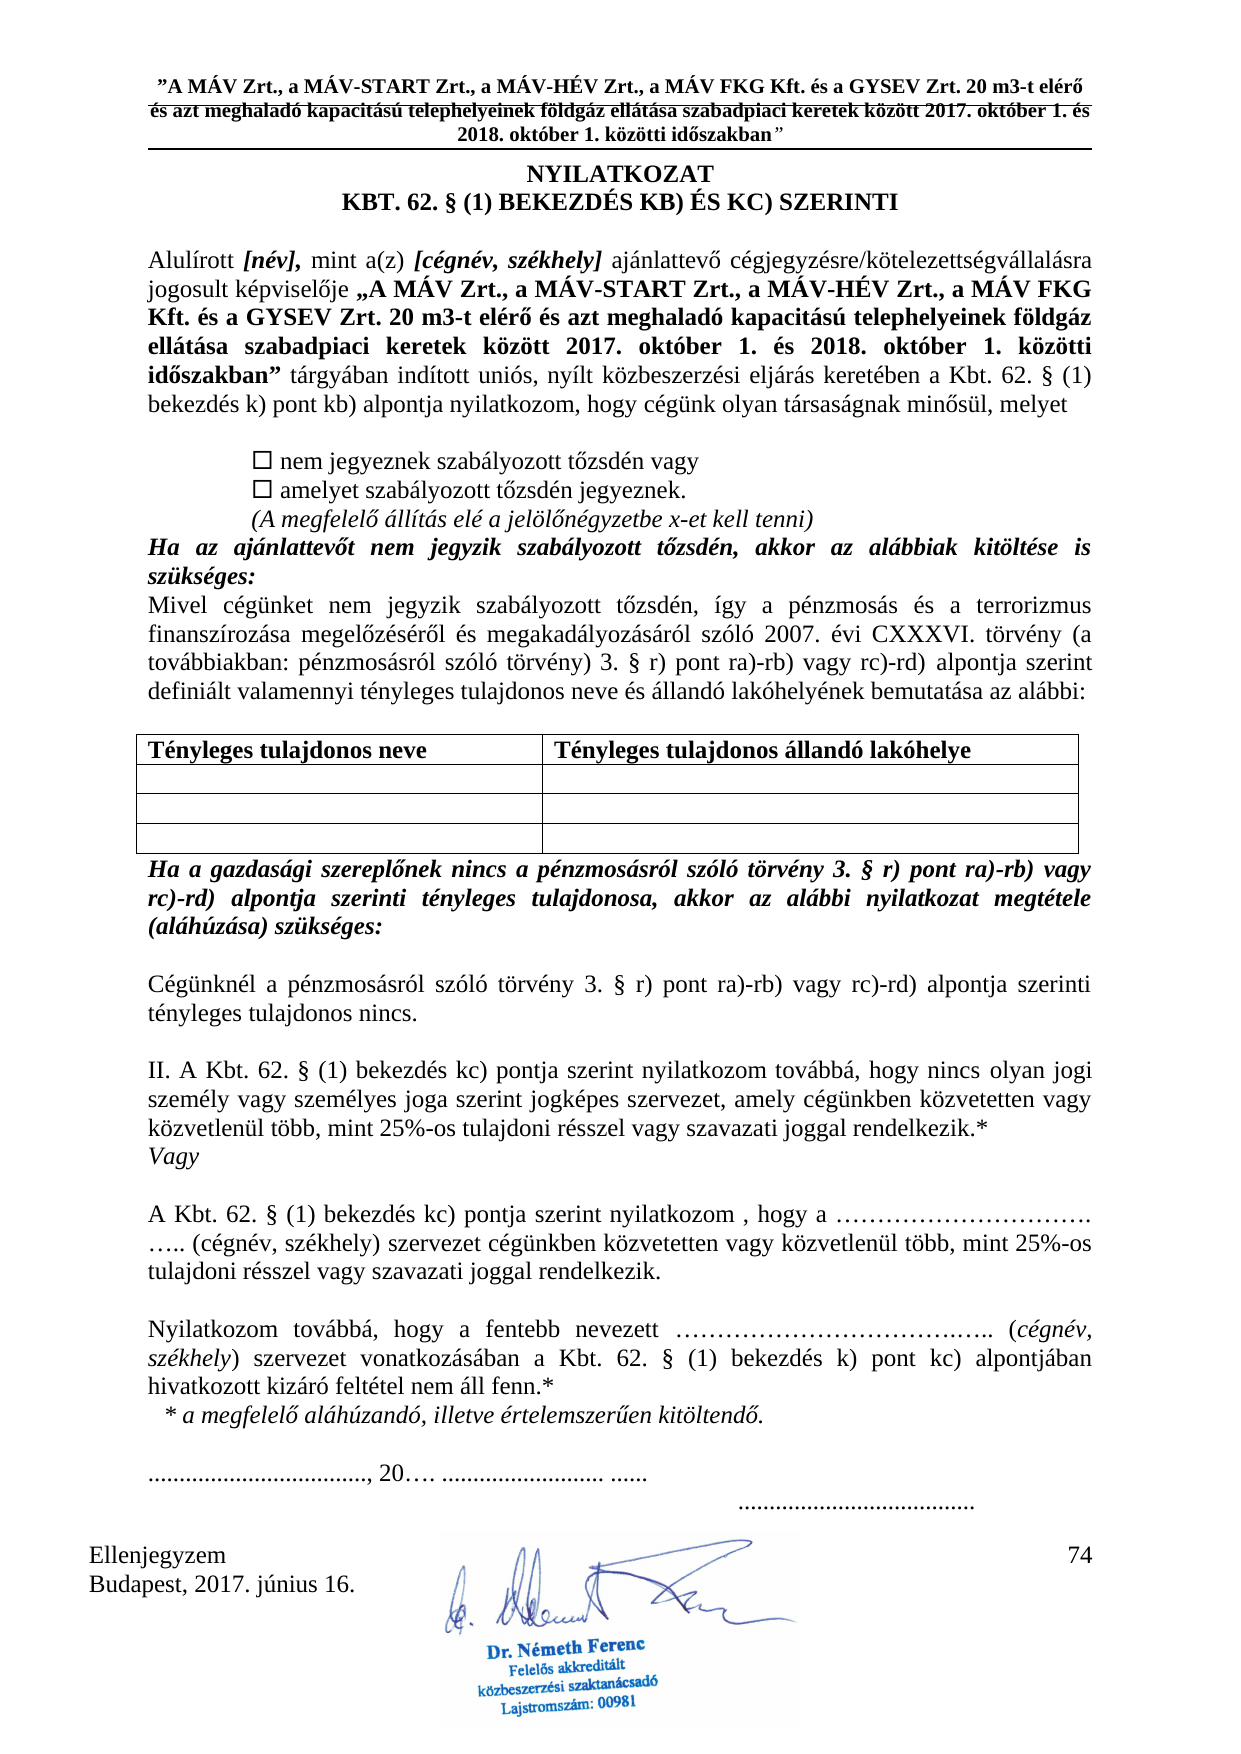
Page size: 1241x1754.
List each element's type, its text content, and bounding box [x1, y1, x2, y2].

table_cell [137, 794, 542, 823]
text Vagy [148, 1141, 1092, 1170]
table_cell [543, 794, 1078, 823]
text II. A Kbt. 62. § (1) bekezdés kc) pontja szerint nyilatkozom továbbá, hogy nincs olyan jogi személy vagy személyes joga szerint jogképes szervezet, amely cégünkben közvetetten vagy közvetlenül több, mint 25%-os tulajdoni résszel vagy szavazati joggal rendelkezik.* [148, 1055, 1092, 1141]
text (A megfelelő állítás elé a jelölőnégyzetbe x-et kell tenni) [251, 504, 1092, 532]
table_cell [137, 765, 542, 793]
table_cell [543, 765, 1078, 793]
table_cell [543, 824, 1078, 853]
text A Kbt. 62. § (1) bekezdés kc) pontja szerint nyilatkozom , hogy a ………………………….….. (cégnév, székhely) szervezet cégünkben közvetetten vagy közvetlenül több, mint 25%-os tulajdoni résszel vagy szavazati joggal rendelkezik. [148, 1199, 1092, 1285]
text NYILATKOZAT [148, 159, 1092, 187]
text Kbt. 62. § (1) bekezdés kb) és kc) szerinti [148, 187, 1092, 216]
text Ha a gazdasági szereplőnek nincs a pénzmosásról szóló törvény 3. § r) pont ra)-rb) vagy rc)-rd) alpontja szerinti tényleges tulajdonosa, akkor az alábbi nyilatkozat megtétele (aláhúzása) szükséges: [148, 854, 1092, 940]
text Nyilatkozom továbbá, hogy a fentebb nevezett …………………………….….. (cégnév, székhely) szervezet vonatkozásában a Kbt. 62. § (1) bekezdés k) pont kc) alpontjában hivatkozott kizáró feltétel nem áll fenn.* [148, 1314, 1092, 1400]
table_cell [137, 824, 542, 853]
text ...................................... [148, 1486, 1092, 1515]
table_header Tényleges tulajdonos állandó lakóhelye [543, 735, 1078, 763]
text amelyet szabályozott tőzsdén jegyeznek. [251, 475, 1092, 504]
text * a megfelelő aláhúzandó, illetve értelemszerűen kitöltendő. [163, 1400, 1077, 1429]
text Ha az ajánlattevőt nem jegyzik szabályozott tőzsdén, akkor az alábbiak kitöltése is szükséges: [148, 532, 1092, 590]
table_header Tényleges tulajdonos neve [137, 735, 542, 763]
text Cégünknél a pénzmosásról szóló törvény 3. § r) pont ra)-rb) vagy rc)-rd) alpontja szerinti tényleges tulajdonos nincs. [148, 969, 1092, 1026]
text nem jegyeznek szabályozott tőzsdén vagy [251, 446, 1092, 475]
text Mivel cégünket nem jegyzik szabályozott tőzsdén, így a pénzmosás és a terrorizmus finanszírozása megelőzéséről és megakadályozásáról szóló 2007. évi CXXXVI. törvény (a továbbiakban: pénzmosásról szóló törvény) 3. § r) pont ra)-rb) vagy rc)-rd) alpontja szerint definiált valamennyi tényleges tulajdonos neve és állandó lakóhelyének bemutatása az alábbi: [148, 590, 1092, 705]
text ..................................., 20…. .......................... ...... [148, 1458, 1092, 1486]
text Alulírott [név], mint a(z) [cégnév, székhely] ajánlattevő cégjegyzésre/kötelezettségvállalásra jogosult képviselője „A MÁV Zrt., a MÁV-START Zrt., a MÁV-HÉV Zrt., a MÁV FKG Kft. és a GYSEV Zrt. 20 m3-t elérő és azt meghaladó kapacitású telephelyeinek földgáz ellátása szabadpiaci keretek között 2017. október 1. és 2018. október 1. közötti időszakban” tárgyában indított uniós, nyílt közbeszerzési eljárás keretében a Kbt. 62. § (1) bekezdés k) pont kb) alpontja nyilatkozom, hogy cégünk olyan társaságnak minősül, melyet [148, 245, 1092, 417]
